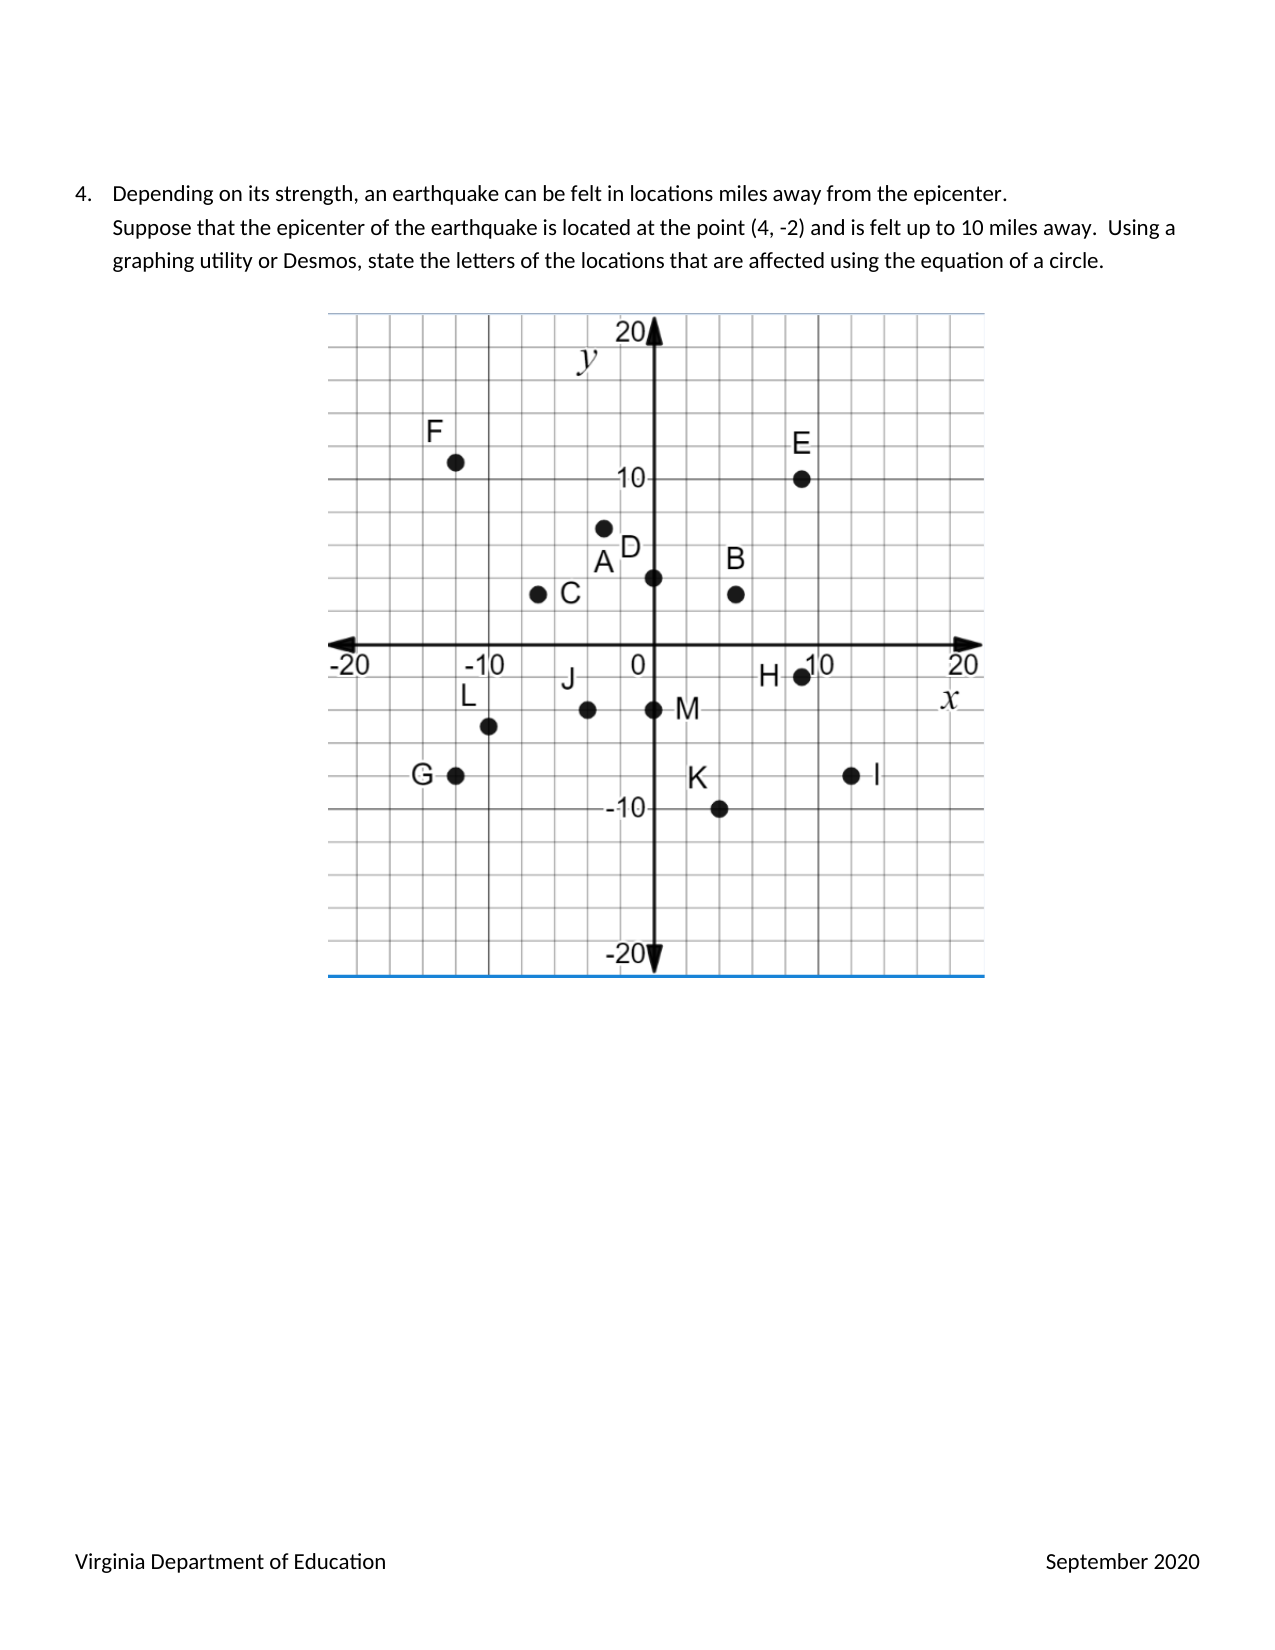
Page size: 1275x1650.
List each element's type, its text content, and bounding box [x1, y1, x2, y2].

list Depending on its strength, an earthquake can be felt in locations miles away from the epicenter. [75, 179, 1200, 207]
list Suppose that the epicenter of the earthquake is located at the point (4, -2) and is felt up to 10 miles away. Using a graphing utility or Desmos, state the letters of the locations that are affected using the equation of a circle. [112, 213, 1200, 274]
picture [328, 313, 985, 978]
